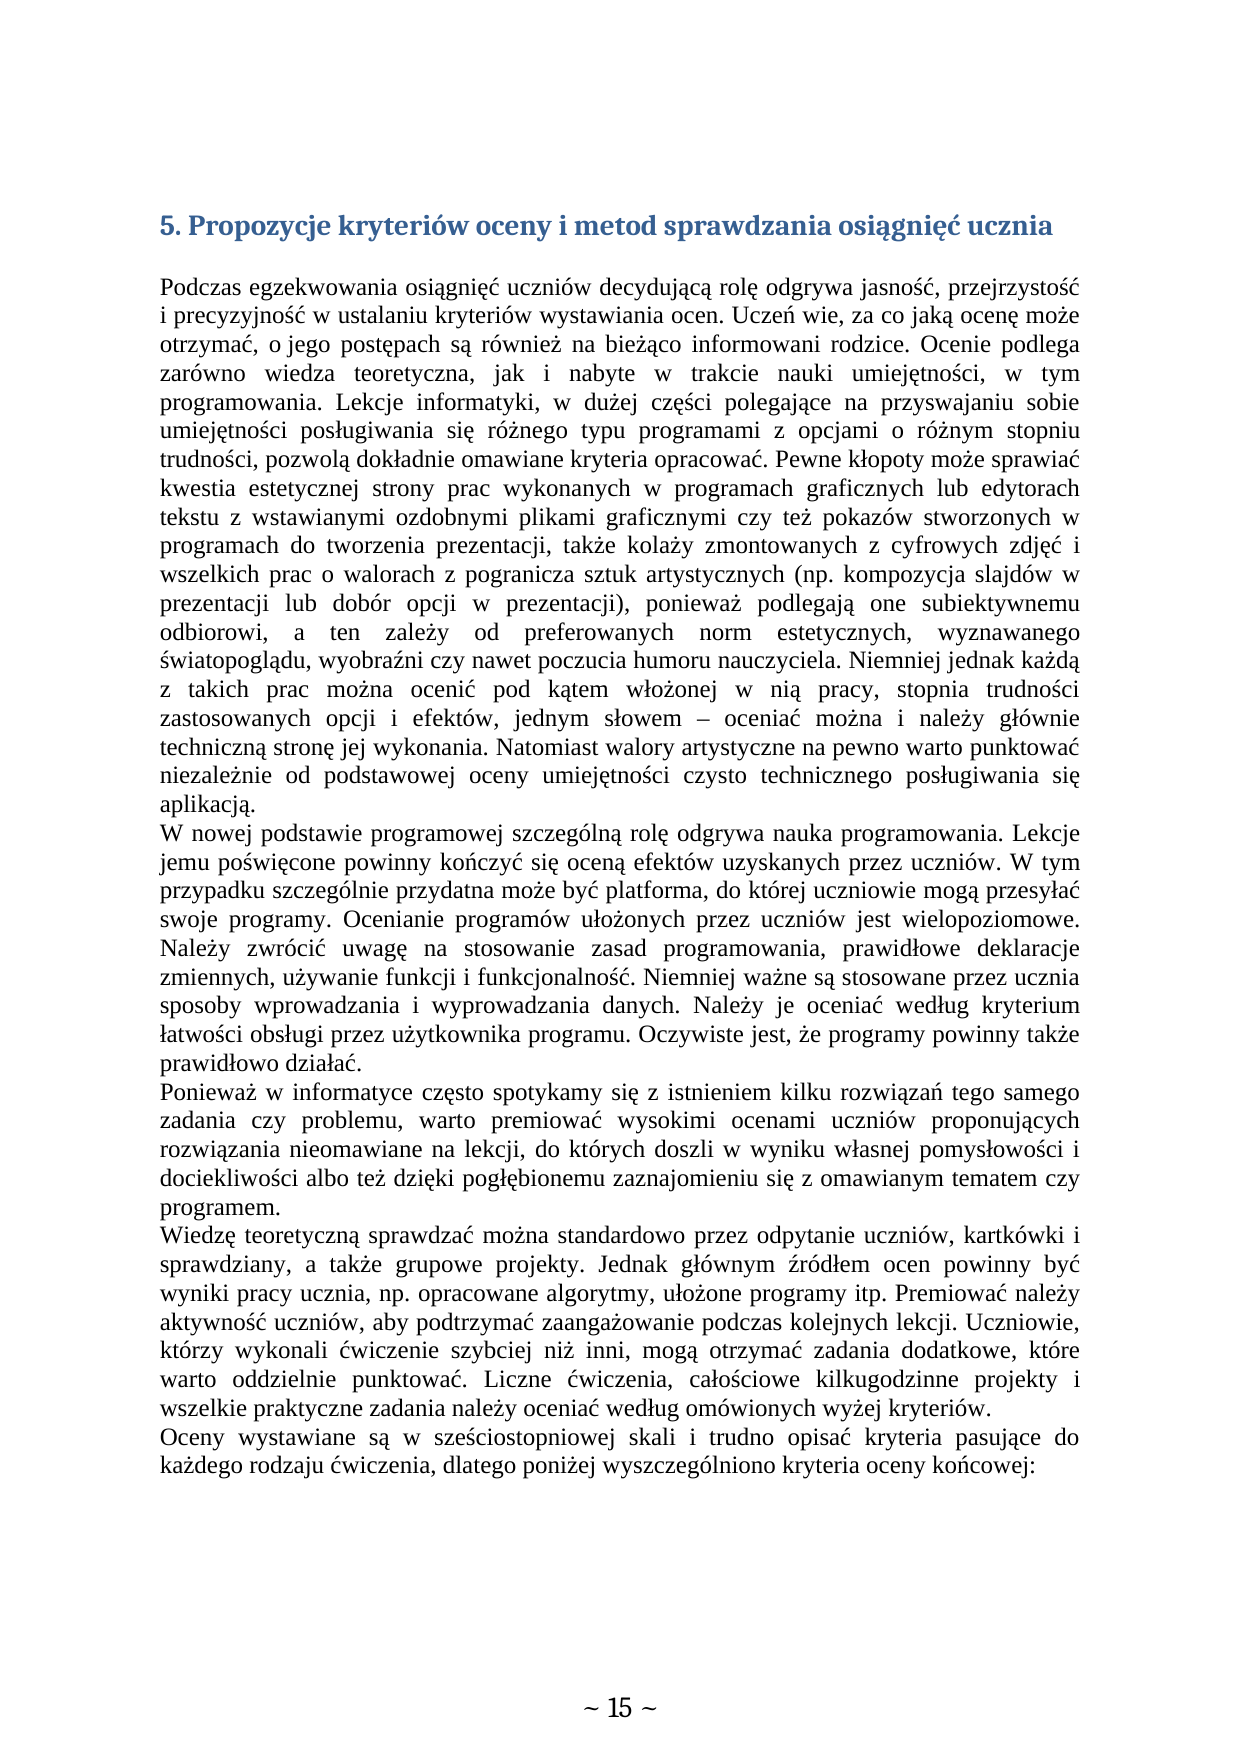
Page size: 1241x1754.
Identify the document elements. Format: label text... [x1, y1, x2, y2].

text W nowej podstawie programowej szczególną rolę odgrywa nauka programowania. Lekcje jemu poświęcone powinny kończyć się oceną efektów uzyskanych przez uczniów. W tym przypadku szczególnie przydatna może być platforma, do której uczniowie mogą przesyłać swoje programy. Ocenianie programów ułożonych przez uczniów jest wielopoziomowe. Należy zwrócić uwagę na stosowanie zasad programowania, prawidłowe deklaracje zmiennych, używanie funkcji i funkcjonalność. Niemniej ważne są stosowane przez ucznia sposoby wprowadzania i wyprowadzania danych. Należy je oceniać według kryterium łatwości obsługi przez użytkownika programu. Oczywiste jest, że programy powinny także prawidłowo działać. [159, 818, 1081, 1077]
text Podczas egzekwowania osiągnięć uczniów decydującą rolę odgrywa jasność, przejrzystość i precyzyjność w ustalaniu kryteriów wystawiania ocen. Uczeń wie, za co jaką ocenę może otrzymać, o jego postępach są również na bieżąco informowani rodzice. Ocenie podlega zarówno wiedza teoretyczna, jak i nabyte w trakcie nauki umiejętności, w tym programowania. Lekcje informatyki, w dużej części polegające na przyswajaniu sobie umiejętności posługiwania się różnego typu programami z opcjami o różnym stopniu trudności, pozwolą dokładnie omawiane kryteria opracować. Pewne kłopoty może sprawiać kwestia estetycznej strony prac wykonanych w programach graficznych lub edytorach tekstu z wstawianymi ozdobnymi plikami graficznymi czy też pokazów stworzonych w programach do tworzenia prezentacji, także kolaży zmontowanych z cyfrowych zdjęć i wszelkich prac o walorach z pogranicza sztuk artystycznych (np. kompozycja slajdów w prezentacji lub dobór opcji w prezentacji), ponieważ podlegają one subiektywnemu odbiorowi, a ten zależy od preferowanych norm estetycznych, wyznawanego światopoglądu, wyobraźni czy nawet poczucia humoru nauczyciela. Niemniej jednak każdą z takich prac można ocenić pod kątem włożonej w nią pracy, stopnia trudności zastosowanych opcji i efektów, jednym słowem – oceniać można i należy głównie techniczną stronę jej wykonania. Natomiast walory artystyczne na pewno warto punktować niezależnie od podstawowej oceny umiejętności czysto technicznego posługiwania się aplikacją. [159, 272, 1081, 818]
text Oceny wystawiane są w sześciostopniowej skali i trudno opisać kryteria pasujące do każdego rodzaju ćwiczenia, dlatego poniżej wyszczególniono kryteria oceny końcowej: [159, 1422, 1081, 1479]
text Wiedzę teoretyczną sprawdzać można standardowo przez odpytanie uczniów, kartkówki i sprawdziany, a także grupowe projekty. Jednak głównym źródłem ocen powinny być wyniki pracy ucznia, np. opracowane algorytmy, ułożone programy itp. Premiować należy aktywność uczniów, aby podtrzymać zaangażowanie podczas kolejnych lekcji. Uczniowie, którzy wykonali ćwiczenie szybciej niż inni, mogą otrzymać zadania dodatkowe, które warto oddzielnie punktować. Liczne ćwiczenia, całościowe kilkugodzinne projekty i wszelkie praktyczne zadania należy oceniać według omówionych wyżej kryteriów. [159, 1221, 1081, 1422]
text Ponieważ w informatyce często spotykamy się z istnieniem kilku rozwiązań tego samego zadania czy problemu, warto premiować wysokimi ocenami uczniów proponujących rozwiązania nieomawiane na lekcji, do których doszli w wyniku własnej pomysłowości i dociekliwości albo też dzięki pogłębionemu zaznajomieniu się z omawianym tematem czy programem. [159, 1077, 1081, 1221]
subtitle 5. Propozycje kryteriów oceny i metod sprawdzania osiągnięć ucznia [159, 209, 1081, 243]
